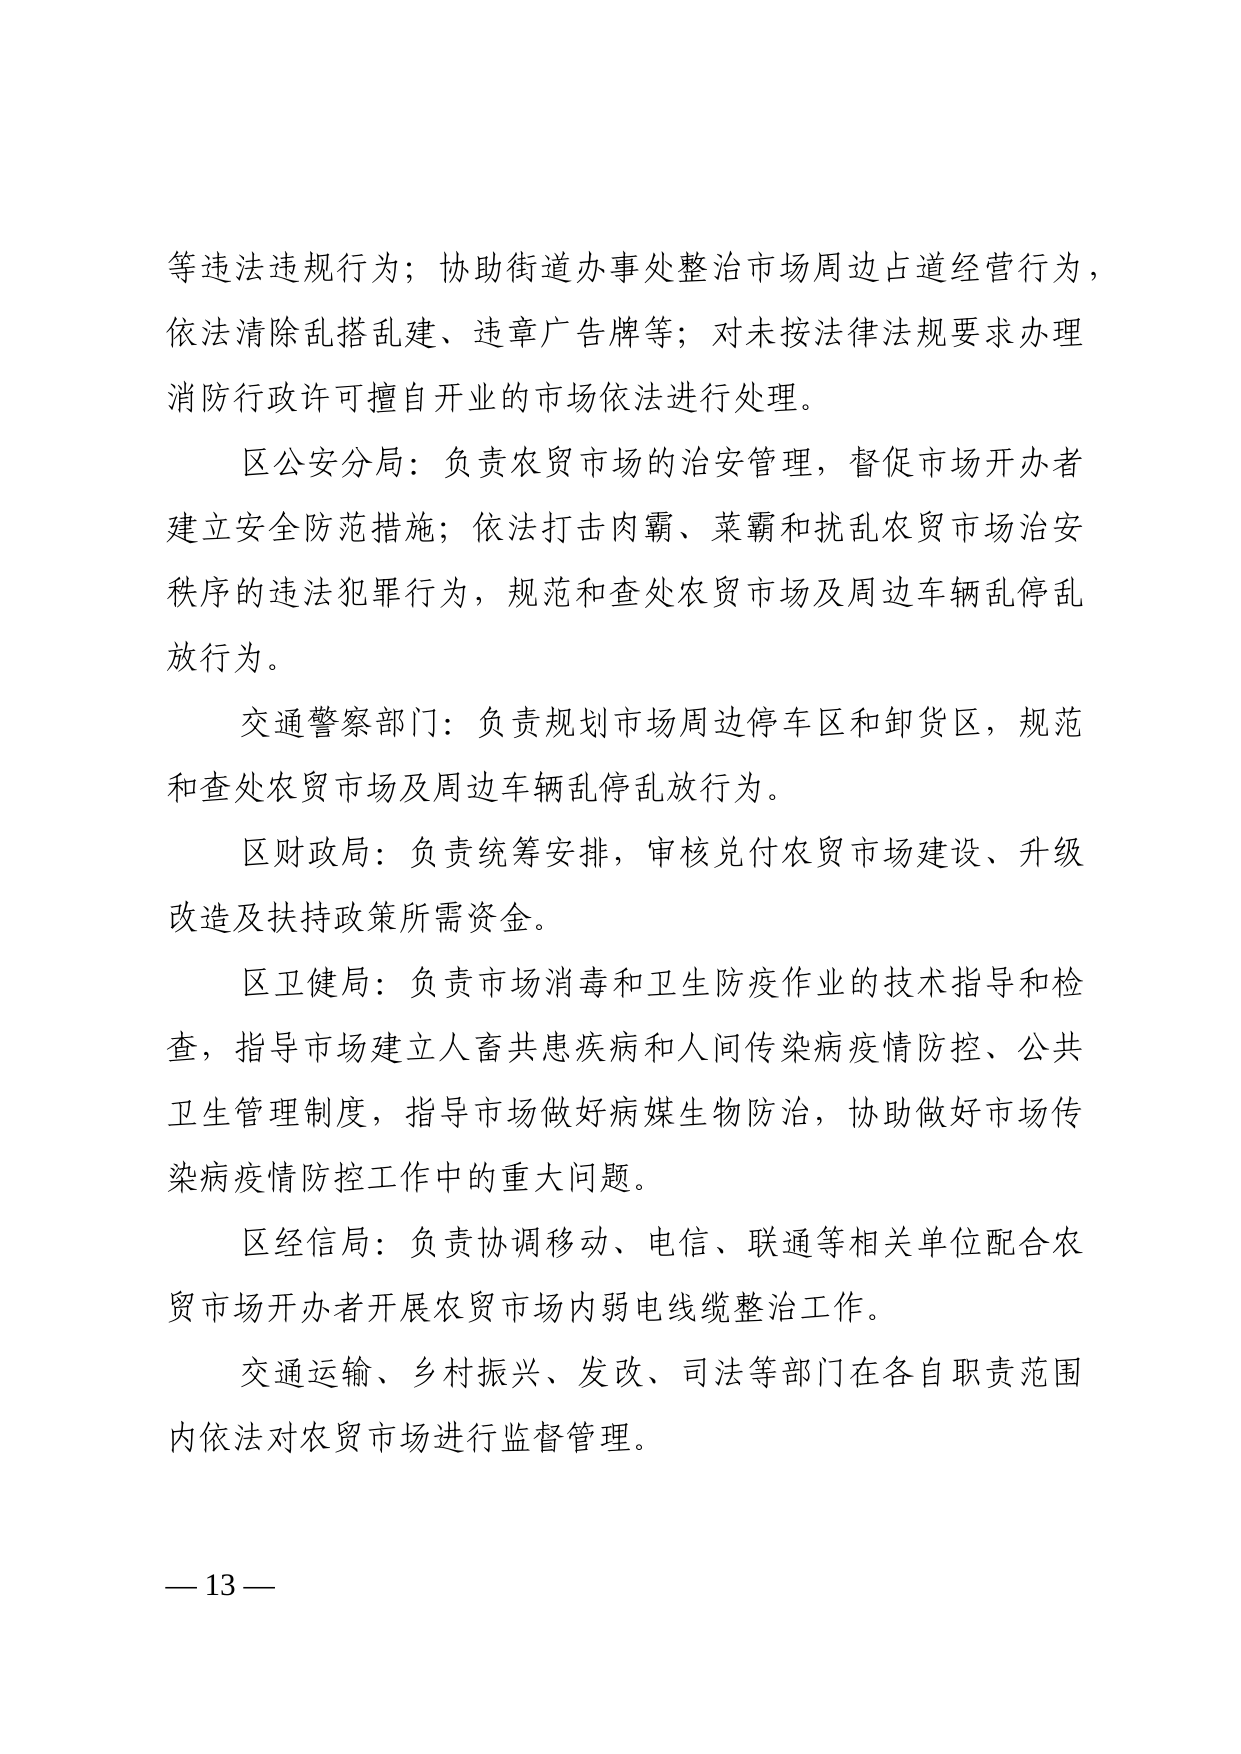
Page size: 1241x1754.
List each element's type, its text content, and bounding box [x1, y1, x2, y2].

text 区财政局：负责统筹安排，审核兑付农贸市场建设、升级改造及扶持政策所需资金。 [165, 818, 1087, 948]
text 交通运输、乡村振兴、发改、司法等部门在各自职责范围内依法对农贸市场进行监督管理。 [165, 1338, 1087, 1468]
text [165, 233, 1087, 428]
text 区卫健局：负责市场消毒和卫生防疫作业的技术指导和检查，指导市场建立人畜共患疾病和人间传染病疫情防控、公共卫生管理制度，指导市场做好病媒生物防治，协助做好市场传染病疫情防控工作中的重大问题。 [165, 948, 1087, 1208]
text 交通警察部门：负责规划市场周边停车区和卸货区，规范和查处农贸市场及周边车辆乱停乱放行为。 [165, 688, 1087, 818]
text 区公安分局：负责农贸市场的治安管理，督促市场开办者建立安全防范措施；依法打击肉霸、菜霸和扰乱农贸市场治安秩序的违法犯罪行为，规范和查处农贸市场及周边车辆乱停乱放行为。 [165, 428, 1087, 688]
text 区经信局：负责协调移动、电信、联通等相关单位配合农贸市场开办者开展农贸市场内弱电线缆整治工作。 [165, 1208, 1087, 1338]
